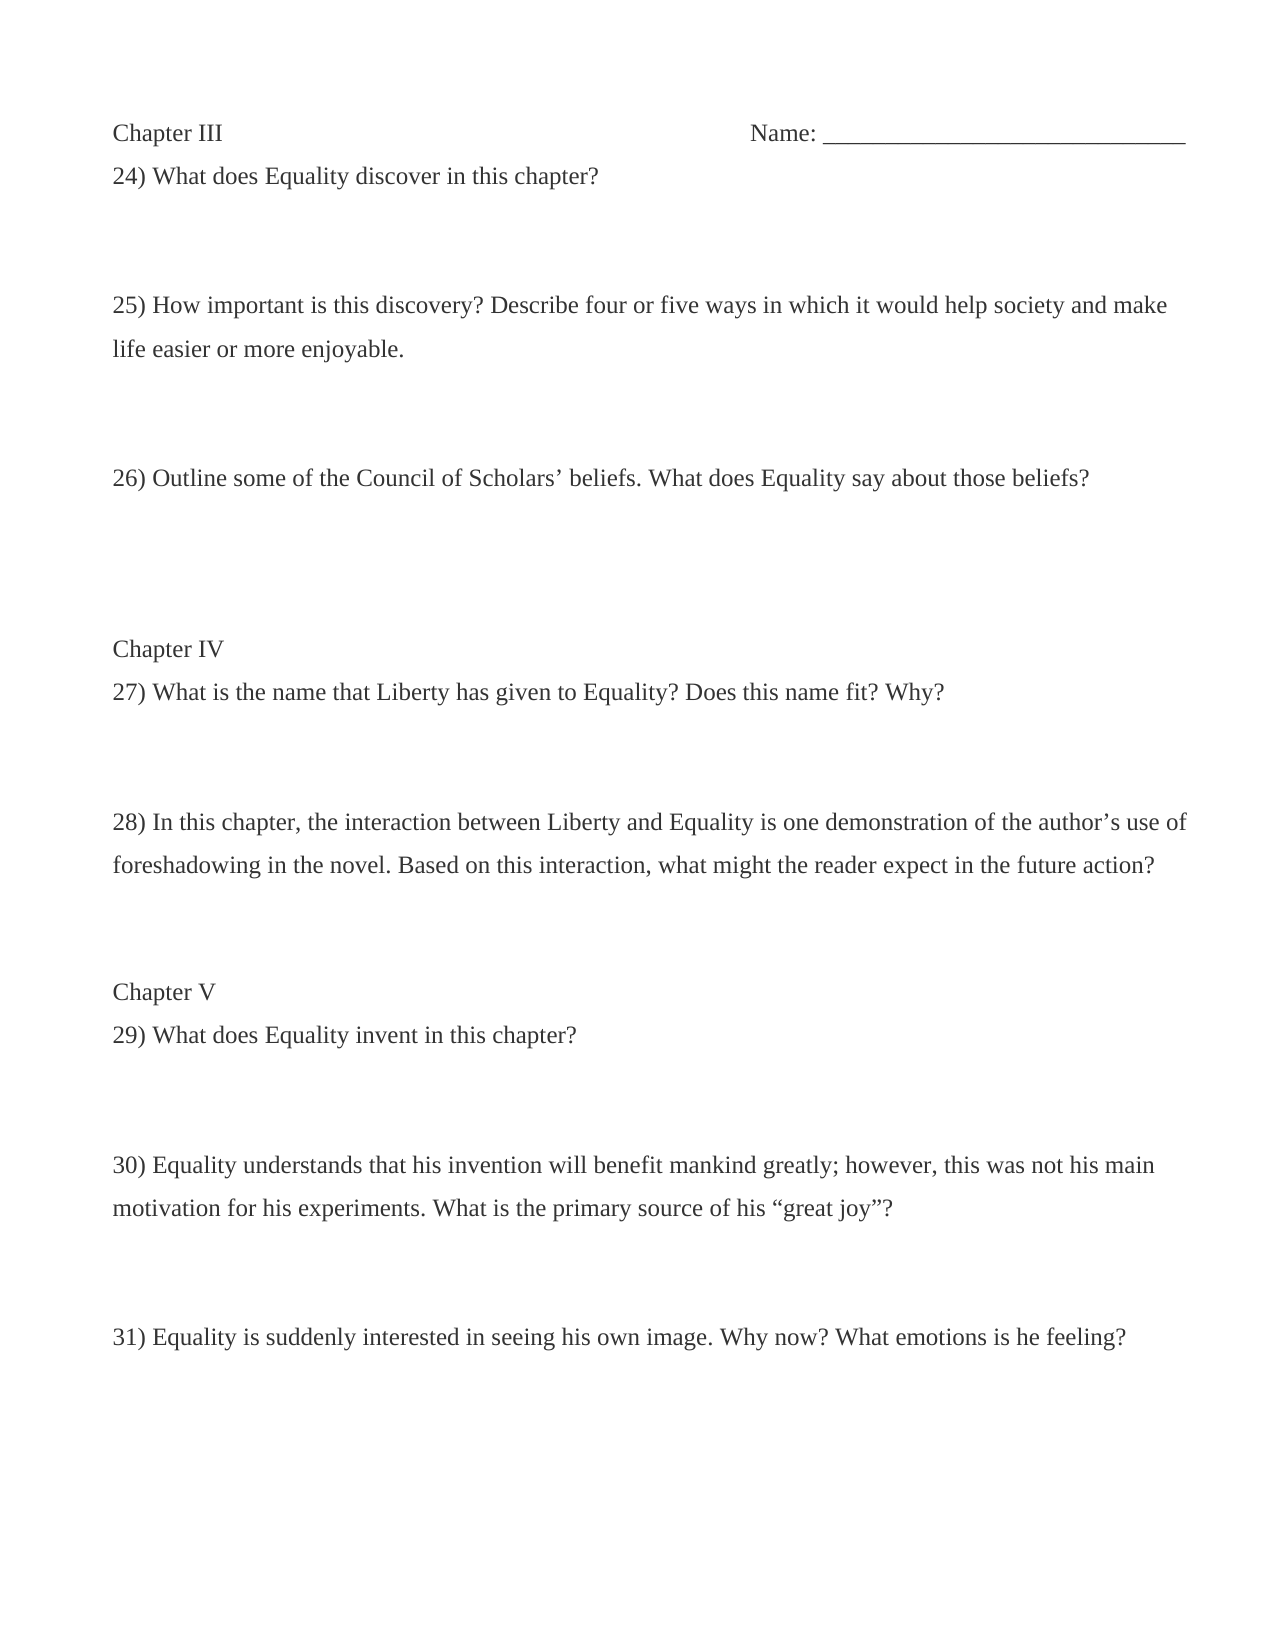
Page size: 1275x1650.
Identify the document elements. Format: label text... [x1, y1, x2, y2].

text 31) Equality is suddenly interested in seeing his own image. Why now? What emotions is he feeling? [112, 1279, 1200, 1393]
text Chapter V 29) What does Equality invent in this chapter? [112, 934, 1200, 1049]
text Chapter III Name: _____________________________ 24) What does Equality discover in this chapter? [112, 75, 1200, 190]
text 30) Equality understands that his invention will benefit mankind greatly; however, this was not his main motivation for his experiments. What is the primary source of his “great joy”? [112, 1107, 1200, 1222]
text 25) How important is this discovery? Describe four or five ways in which it would help society and make life easier or more enjoyable. [112, 247, 1200, 362]
text 28) In this chapter, the interaction between Liberty and Equality is one demonstration of the author’s use of foreshadowing in the novel. Based on this interaction, what might the reader expect in the future action? [112, 763, 1200, 920]
text Chapter IV 27) What is the name that Liberty has given to Equality? Does this name fit? Why? [112, 634, 1200, 706]
text 26) Outline some of the Council of Scholars’ beliefs. What does Equality say about those beliefs? [112, 420, 1200, 534]
